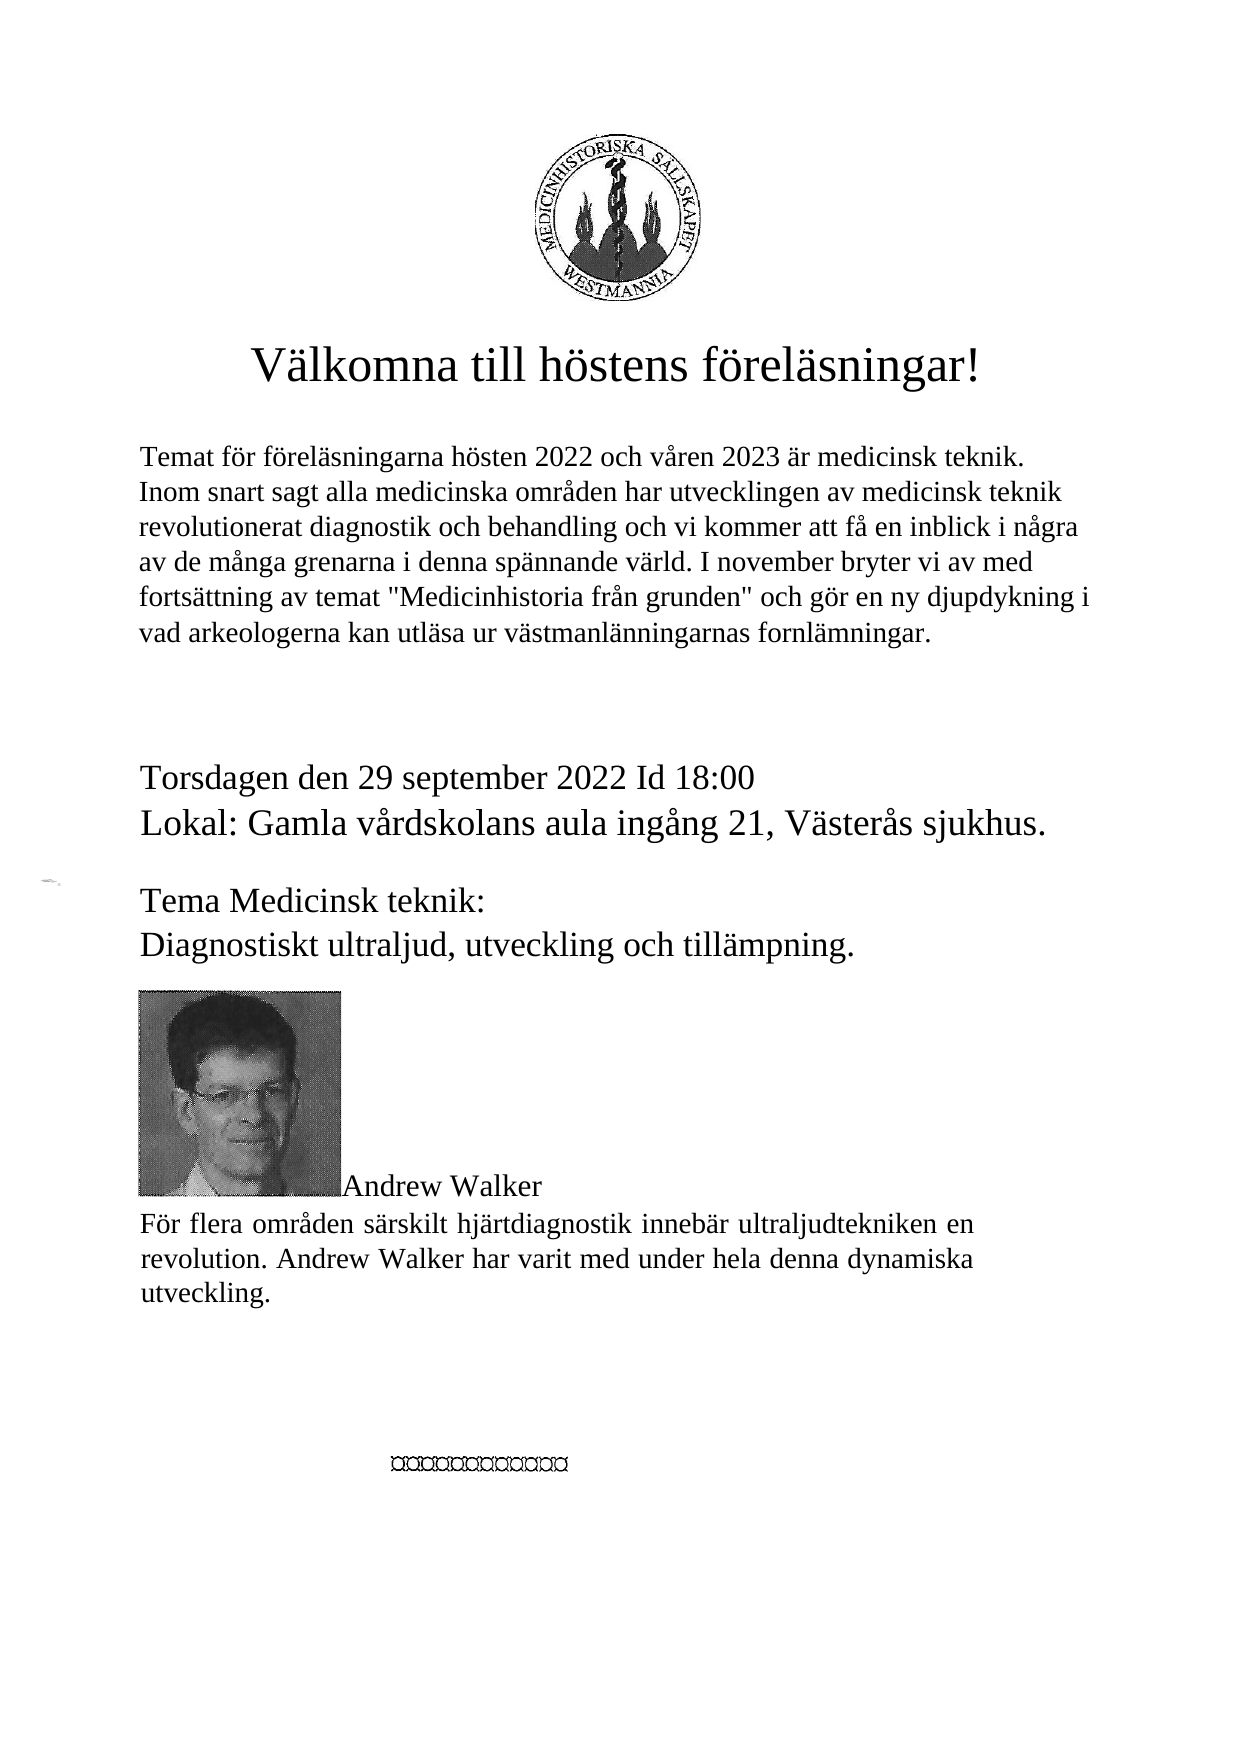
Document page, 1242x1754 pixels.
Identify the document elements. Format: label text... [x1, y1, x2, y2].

picture [138, 990, 342, 1197]
text Tema Medicinsk teknik: [139, 879, 1091, 920]
text Torsdagen den 29 september 2022 Id 18:00 [139, 756, 1091, 797]
picture [535, 134, 701, 301]
text Välkomna till höstens föreläsningar! [141, 334, 1091, 392]
picture [40, 879, 61, 886]
text Lokal: Gamla vårdskolans aula ingång 21, Västerås sjukhus. [140, 800, 1091, 843]
text Andrew Walker [138, 990, 1091, 1203]
text För flera områden särskilt hjärtdiagnostik innebär ultraljudtekniken en revolution. Andrew Walker har varit med under hela denna dynamiska utveckling. [139, 1206, 974, 1309]
text Temat för föreläsningarna hösten 2022 och våren 2023 är medicinsk teknik. Inom snart sagt alla medicinska områden har utvecklingen av medicinsk teknik revolutionerat diagnostik och behandling och vi kommer att få en inblick i några av de många grenarna i denna spännande värld. I november bryter vi av med fortsättning av temat "Medicinhistoria från grunden" och gör en ny djupdykning i vad arkeologerna kan utläsa ur västmanlänningarnas fornlämningar. [139, 439, 1091, 648]
text Diagnostiskt ultraljud, utveckling och tillämpning. [139, 923, 1091, 964]
picture [390, 1456, 568, 1472]
